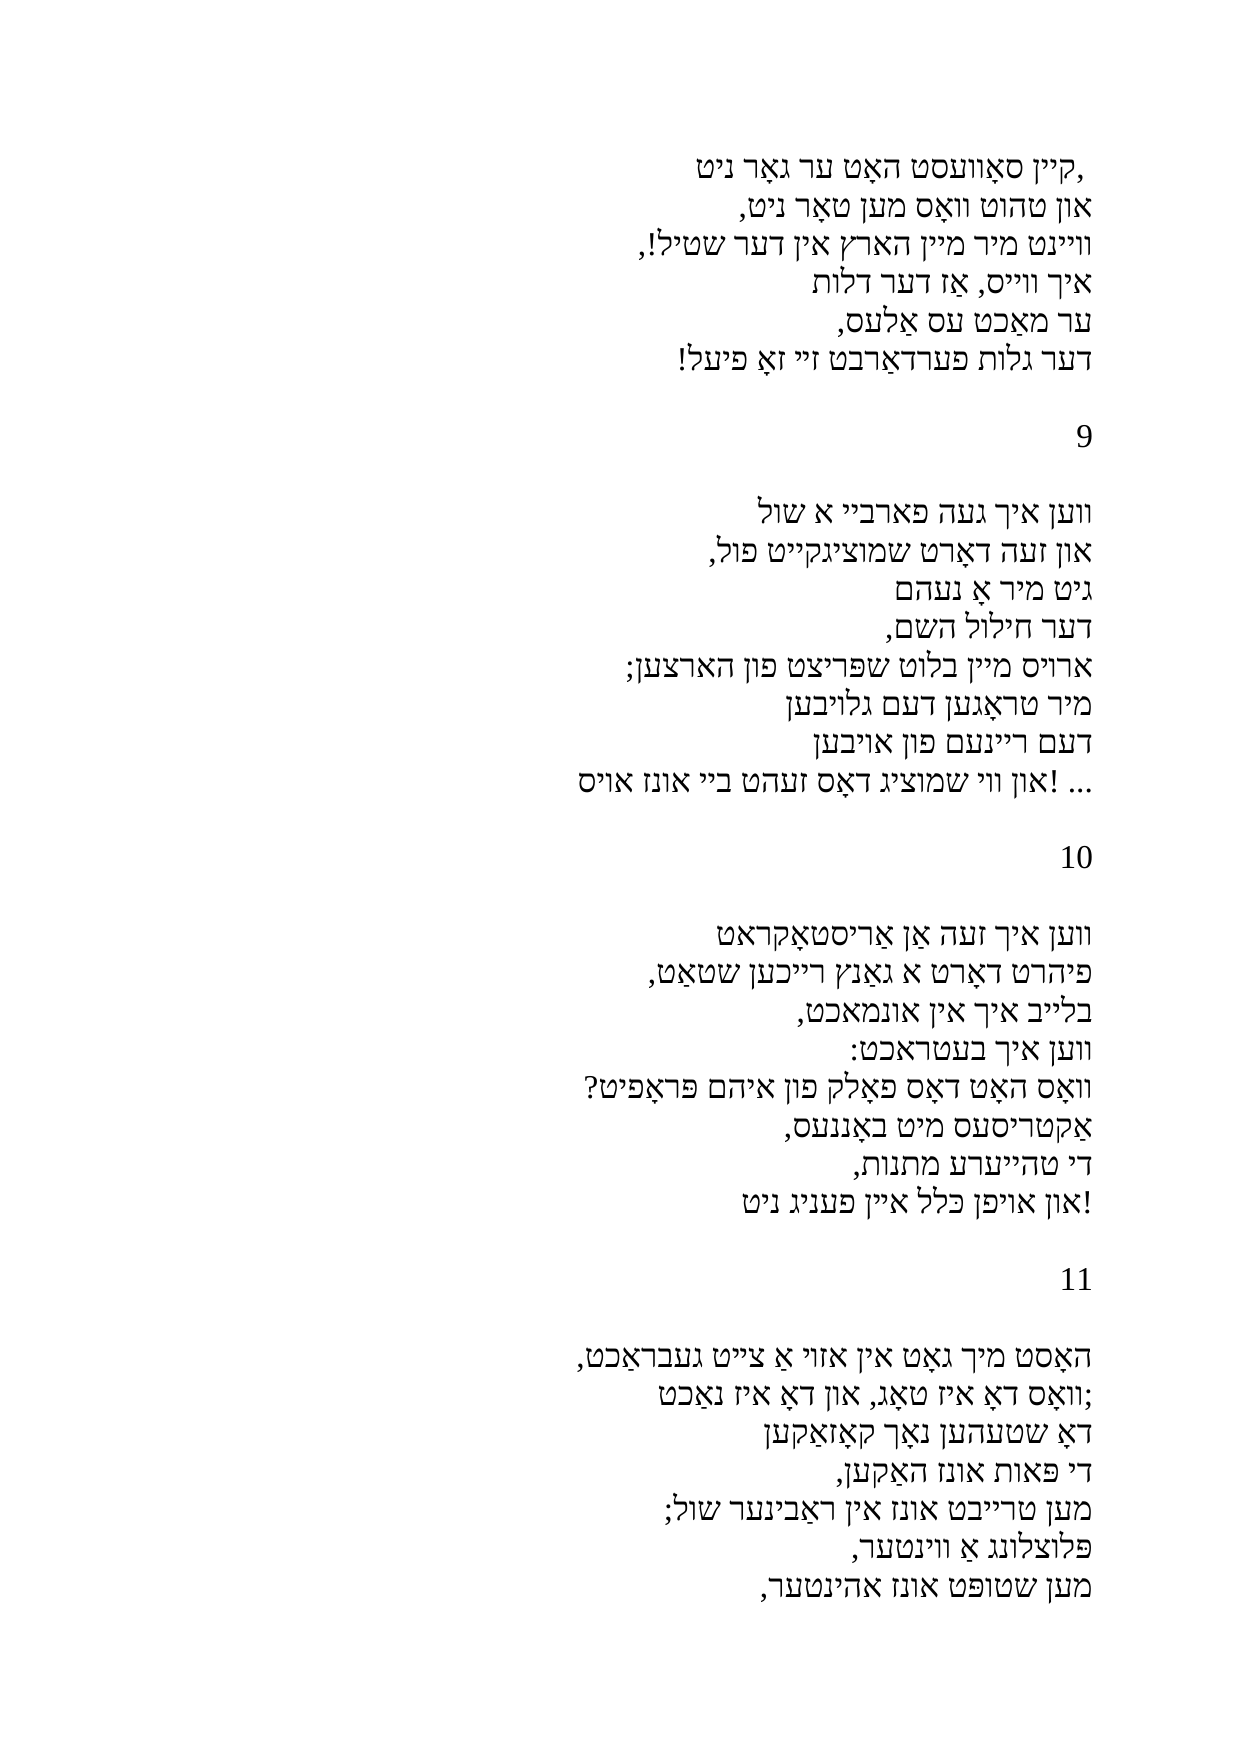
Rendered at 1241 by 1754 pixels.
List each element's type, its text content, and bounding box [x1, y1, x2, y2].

text 9 [148, 416, 1093, 454]
text , [148, 531, 1093, 569]
text 10 [148, 838, 1093, 876]
text 11 [148, 1259, 1093, 1298]
